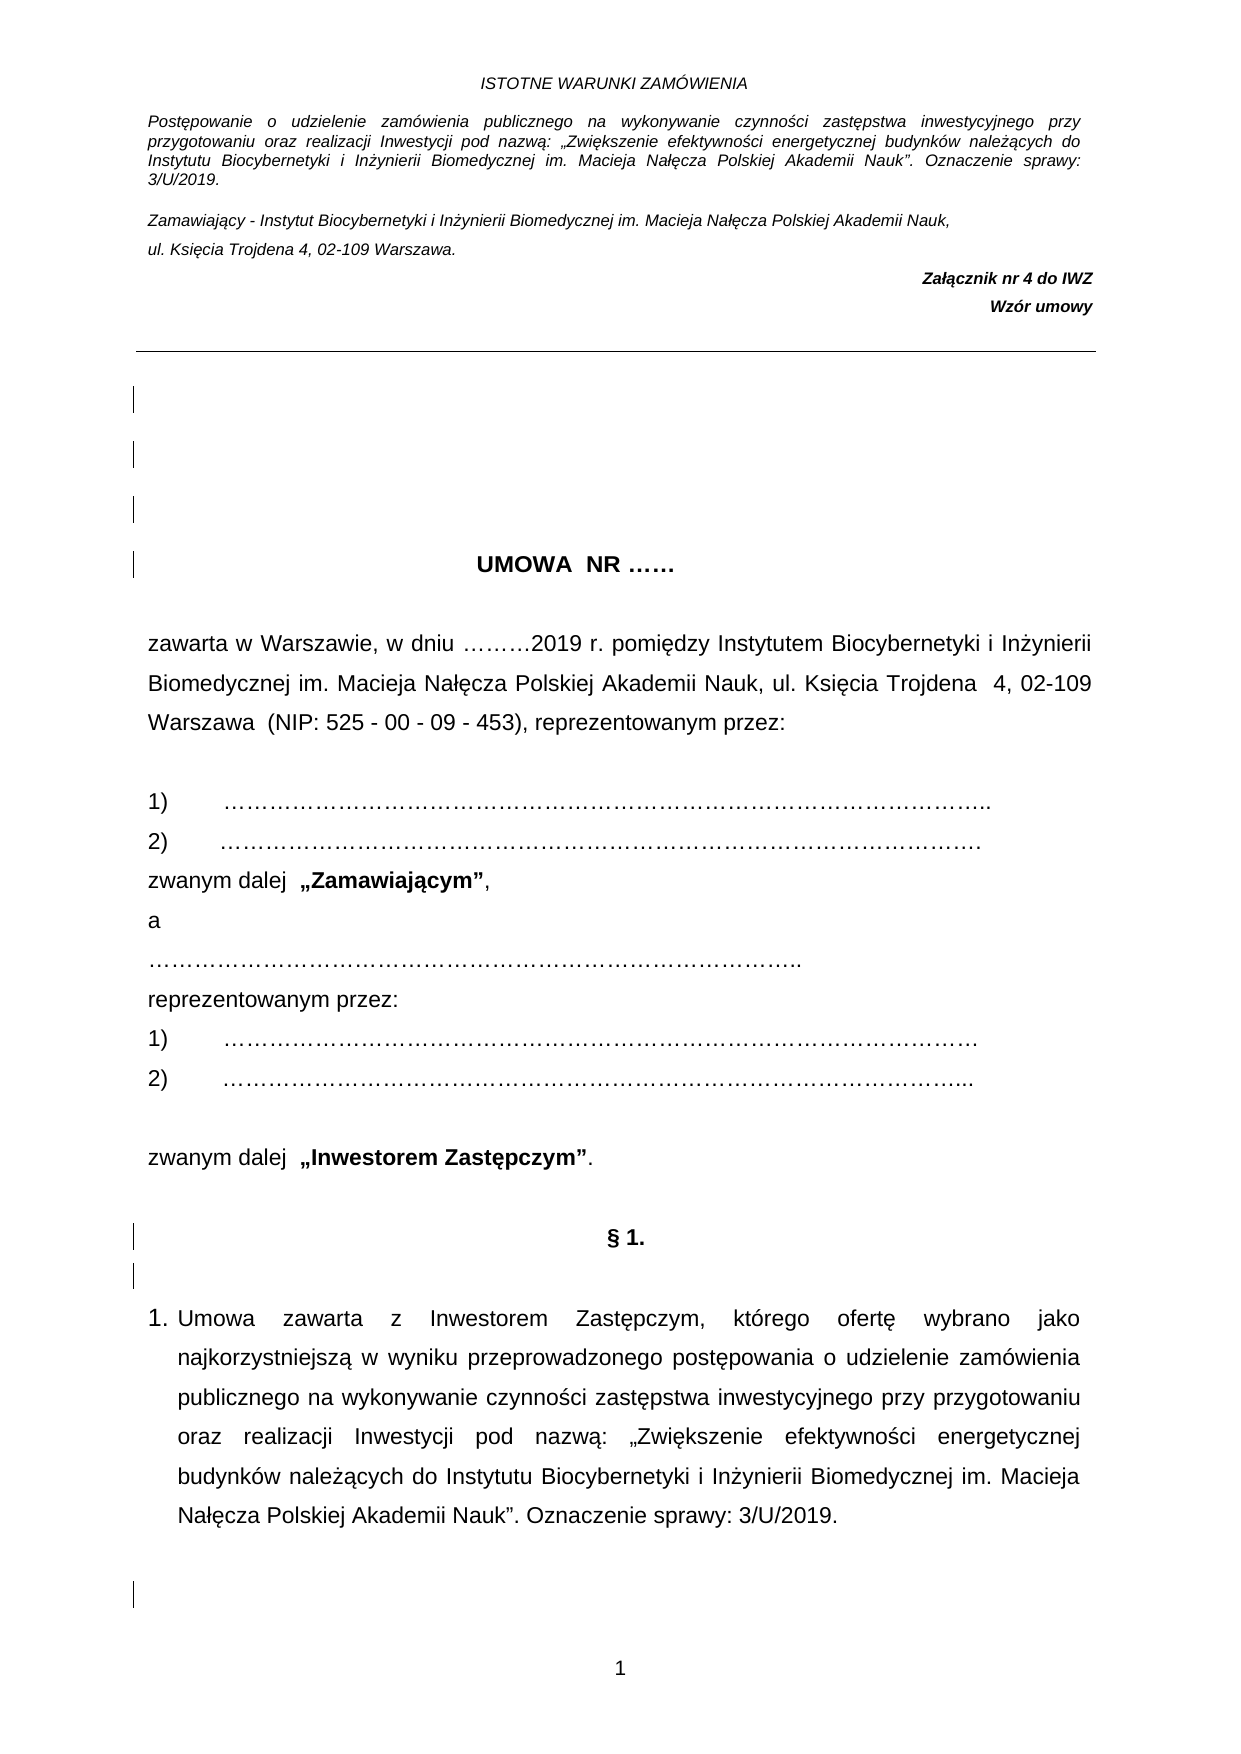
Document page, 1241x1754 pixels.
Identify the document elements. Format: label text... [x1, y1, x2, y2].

text reprezentowanym przez: [148, 986, 1092, 1012]
text a [148, 907, 1092, 933]
list Umowa zawarta z Inwestorem Zastępczym, którego ofertę wybrano jako najkorzystniejszą w wyniku przeprowadzonego postępowania o udzielenie zamówienia publicznego na wykonywanie czynności zastępstwa inwestycyjnego przy przygotowaniu oraz realizacji Inwestycji pod nazwą: „Zwiększenie efektywności energetycznej budynków należących do Instytutu Biocybernetyki i Inżynierii Biomedycznej im. Macieja Nałęcza Polskiej Akademii Nauk”. Oznaczenie sprawy: 3/U/2019. [148, 1302, 1081, 1529]
text zwanym dalej „Zamawiającym”, [148, 867, 1092, 894]
text zwanym dalej „Inwestorem Zastępczym”. [148, 1144, 1092, 1170]
list ……………………………………………………………………………………….. [148, 788, 1092, 815]
text § 1. [159, 1223, 1092, 1250]
text ………………………………………………………………………….. [148, 946, 1092, 973]
text 2) ………………………………………………………………………………………. [148, 828, 1092, 854]
text zawarta w Warszawie, w dniu ………2019 r. pomiędzy Instytutem Biocybernetyki i Inżynierii Biomedycznej im. Macieja Nałęcza Polskiej Akademii Nauk, ul. Księcia Trojdena 4, 02-109 Warszawa (NIP: 525 - 00 - 09 - 453), reprezentowanym przez: [148, 630, 1092, 736]
list ……………………………………………………………………………………… [148, 1025, 1092, 1052]
list ……………………………………………………………………………………... [148, 1065, 1092, 1091]
text UMOWA NR …… [476, 551, 763, 578]
